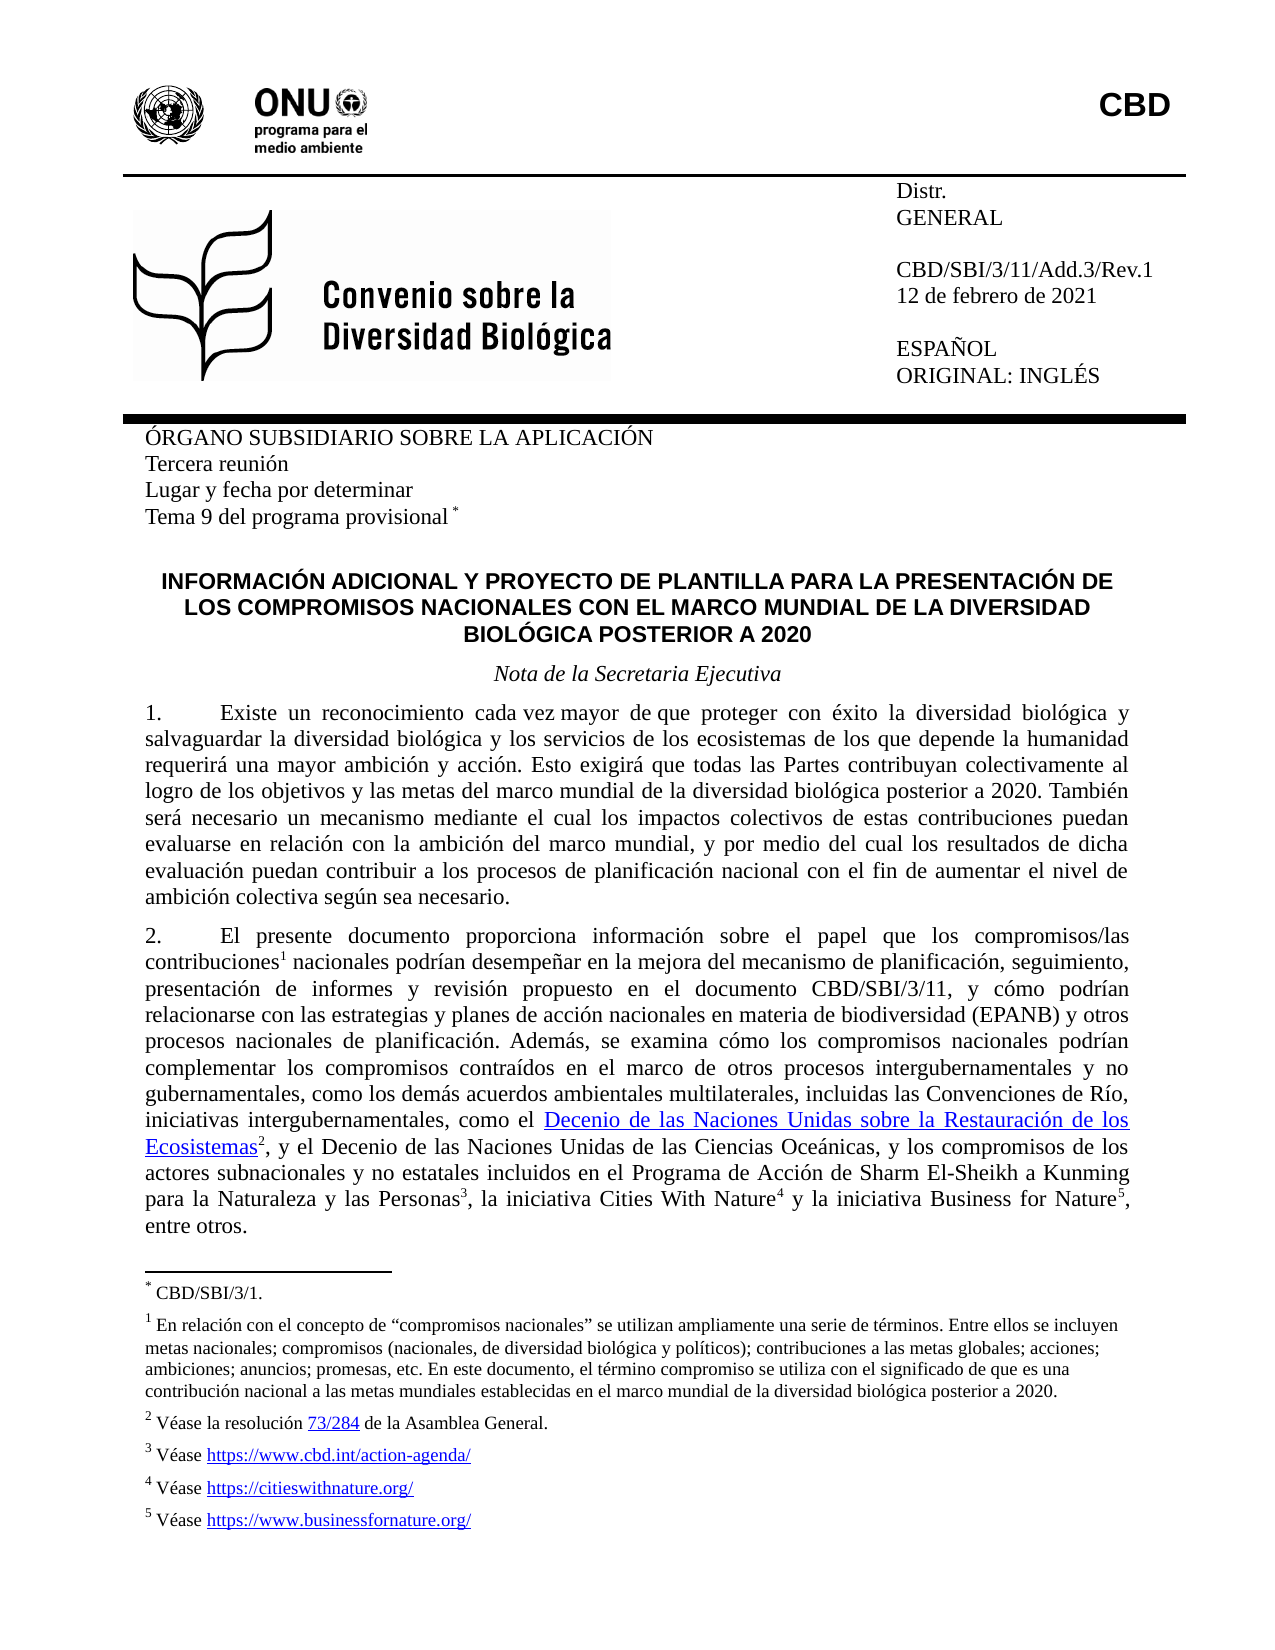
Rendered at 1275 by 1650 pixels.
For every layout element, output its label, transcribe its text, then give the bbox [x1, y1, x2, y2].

picture [133, 210, 611, 381]
list Existe un reconocimiento cada vez mayor de que proteger con éxito la diversidad biológica y salvaguardar la diversidad biológica y los servicios de los ecosistemas de los que depende la humanidad requerirá una mayor ambición y acción. Esto exigirá que todas las Partes contribuyan colectivamente al logro de los objetivos y las metas del marco mundial de la diversidad biológica posterior a 2020. También será necesario un mecanismo mediante el cual los impactos colectivos de estas contribuciones puedan evaluarse en relación con la ambición del marco mundial, y por medio del cual los resultados de dicha evaluación puedan contribuir a los procesos de planificación nacional con el fin de aumentar el nivel de ambición colectiva según sea necesario. [145, 698, 1130, 909]
table_header [123, 85, 223, 174]
table_cell Distr. GENERAL CBD/SBI/3/11/Add.3/Rev.1 12 de febrero de 2021 ESPAÑOL ORIGINAL: INGLÉS [759, 177, 1186, 414]
text Nota de la Secretaria Ejecutiva [145, 660, 1130, 686]
list El presente documento proporciona información sobre el papel que los compromisos/las contribuciones nacionales podrían desempeñar en la mejora del mecanismo de planificación, seguimiento, presentación de informes y revisión propuesto en el documento CBD/SBI/3/11, y cómo podrían relacionarse con las estrategias y planes de acción nacionales en materia de biodiversidad (EPANB) y otros procesos nacionales de planificación. Además, se examina cómo los compromisos nacionales podrían complementar los compromisos contraídos en el marco de otros procesos intergubernamentales y no gubernamentales, como los demás acuerdos ambientales multilaterales, incluidas las Convenciones de Río, iniciativas intergubernamentales, como el Decenio de las Naciones Unidas sobre la Restauración de los Ecosistemas, y el Decenio de las Naciones Unidas de las Ciencias Oceánicas, y los compromisos de los actores subnacionales y no estatales incluidos en el Programa de Acción de Sharm El-Sheikh a Kunming para la Naturaleza y las Personas, la iniciativa Cities With Nature y la iniciativa Business for Nature, entre otros. [145, 922, 1130, 1238]
table_cell [123, 177, 758, 414]
table_header [223, 85, 758, 174]
text Tema 9 del programa provisional * [145, 503, 1130, 529]
text ÓRGANO SUBSIDIARIO SOBRE LA APLICACIÓN [145, 424, 672, 450]
text Lugar y fecha por determinar [145, 476, 1130, 503]
text INFORMACIÓN ADICIONAL Y PROYECTO DE PLANTILLA PARA la presentación de LOS COMPROMISOS NACIONALES CON EL MARCO MUNDIAL DE LA DIVERSIDAD BIOLÓGICA POSTERIOR a 2020 [145, 568, 1130, 647]
text Tercera reunión [145, 450, 1130, 476]
table_header CBD [759, 85, 1182, 174]
picture [255, 88, 367, 153]
